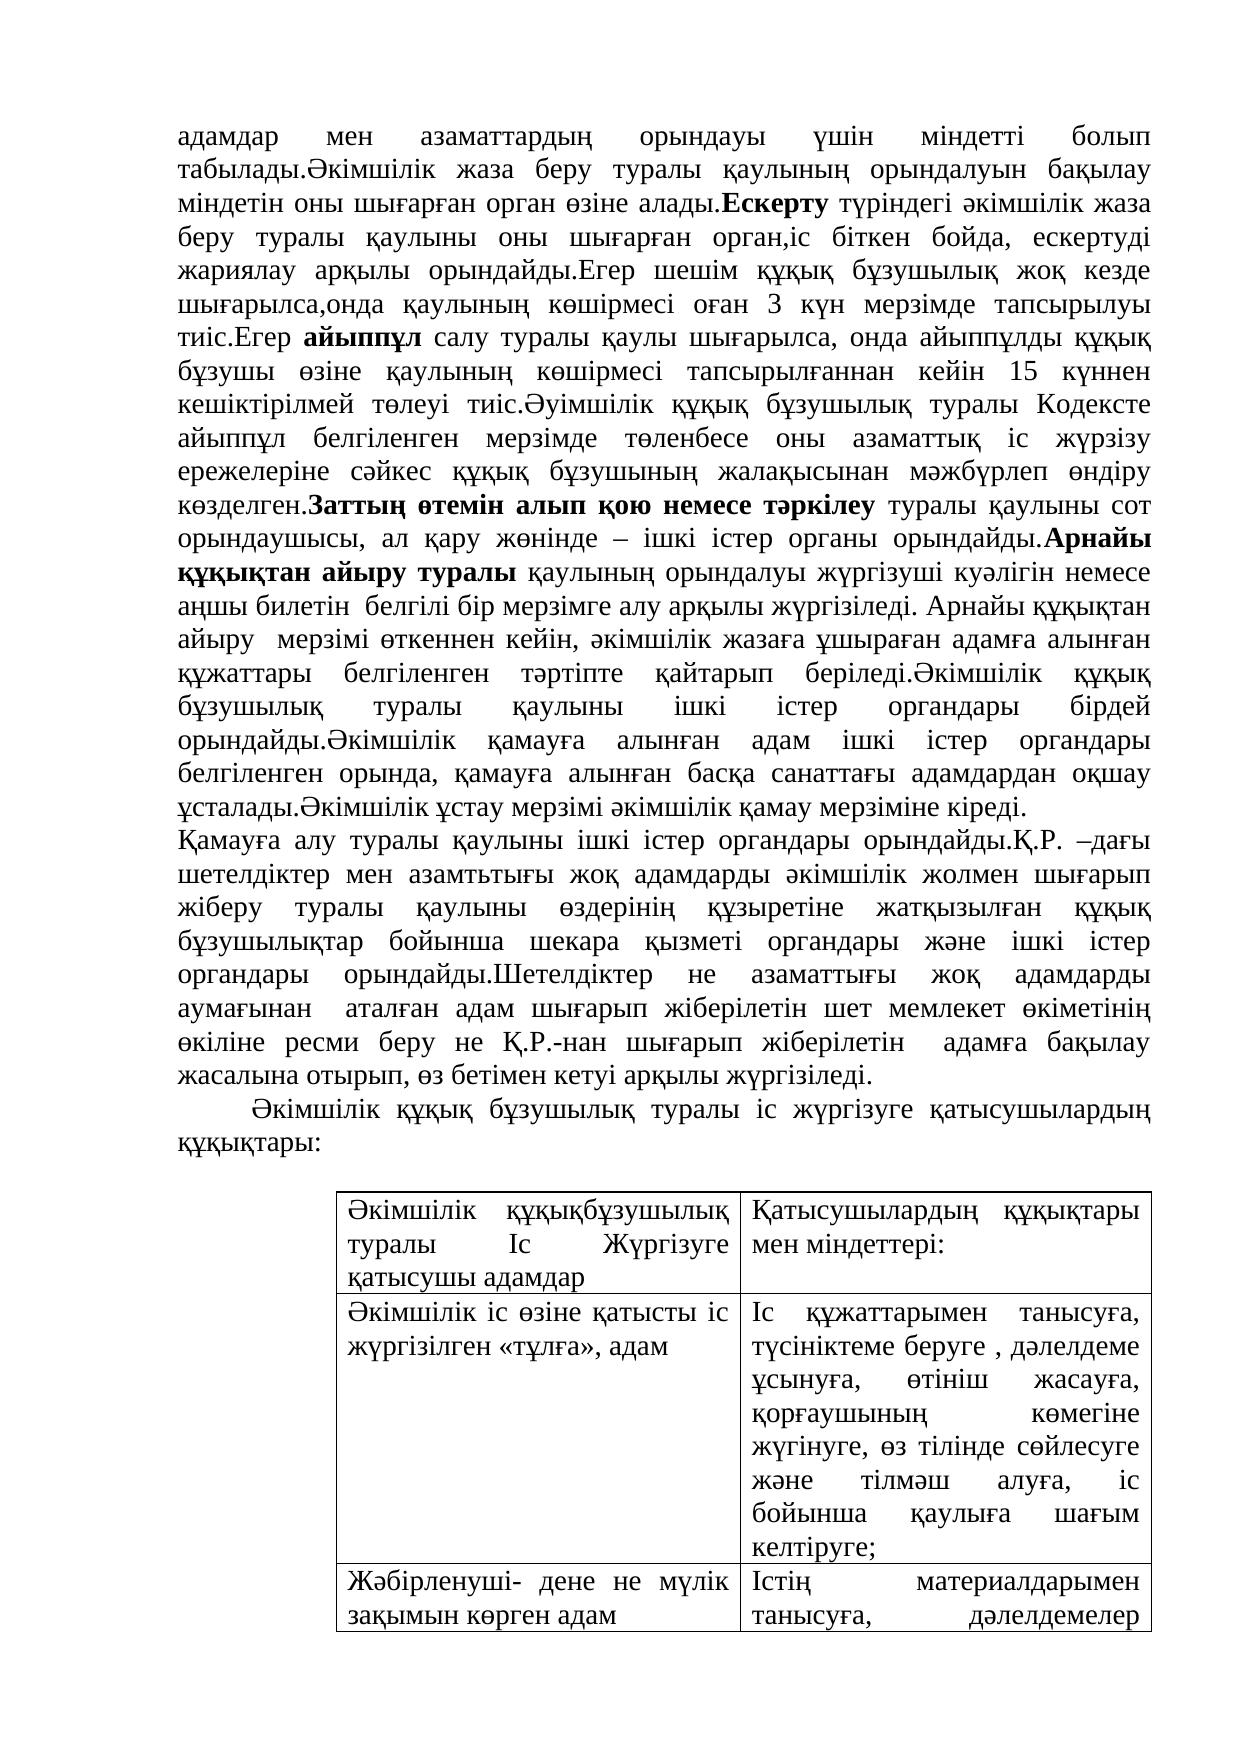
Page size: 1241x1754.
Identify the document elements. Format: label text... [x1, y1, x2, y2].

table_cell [337, 1564, 740, 1631]
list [177, 118, 1152, 822]
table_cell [741, 1564, 1151, 1631]
table_cell Іс құжаттарымен танысуға, түсініктеме беруге , дәлелдеме ұсынуға, өтініш жасауға, қорғаушының көмегіне жүгінуге, өз тілінде сөйлесуге және тілмәш алуға, іс бойынша қаулыға шағым келтіруге; [741, 1294, 1151, 1562]
list Қамауға алу туралы қаулыны ішкі істер органдары орындайды.Қ.Р. –дағы шетелдіктер мен азамтьтығы жоқ адамдарды әкімшілік жолмен шығарып жіберу туралы қаулыны өздерінің құзыретіне жатқызылған құқық бұзушылықтар бойынша шекара қызметі органдары және ішкі істер органдары орындайды.Шетелдіктер не азаматтығы жоқ адамдарды аумағынан аталған адам шығарып жіберілетін шет мемлекет өкіметінің өкіліне ресми беру не Қ.Р.-нан шығарып жіберілетін адамға бақылау жасалына отырып, өз бетімен кетуі арқылы жүргізіледі. [177, 822, 1152, 1091]
table_header Қатысушылардың құқықтары мен міндеттері: [741, 1193, 1151, 1293]
table_header Әкімшілік құқықбұзушылық туралы Іс Жүргізуге қатысушы адамдар [337, 1193, 740, 1293]
list Әкімшілік құқық бұзушылық туралы іс жүргізуге қатысушылардың құқықтары: [177, 1091, 1152, 1158]
table_cell Әкімшілік іс өзіне қатысты іс жүргізілген «тұлға», адам [337, 1294, 740, 1562]
